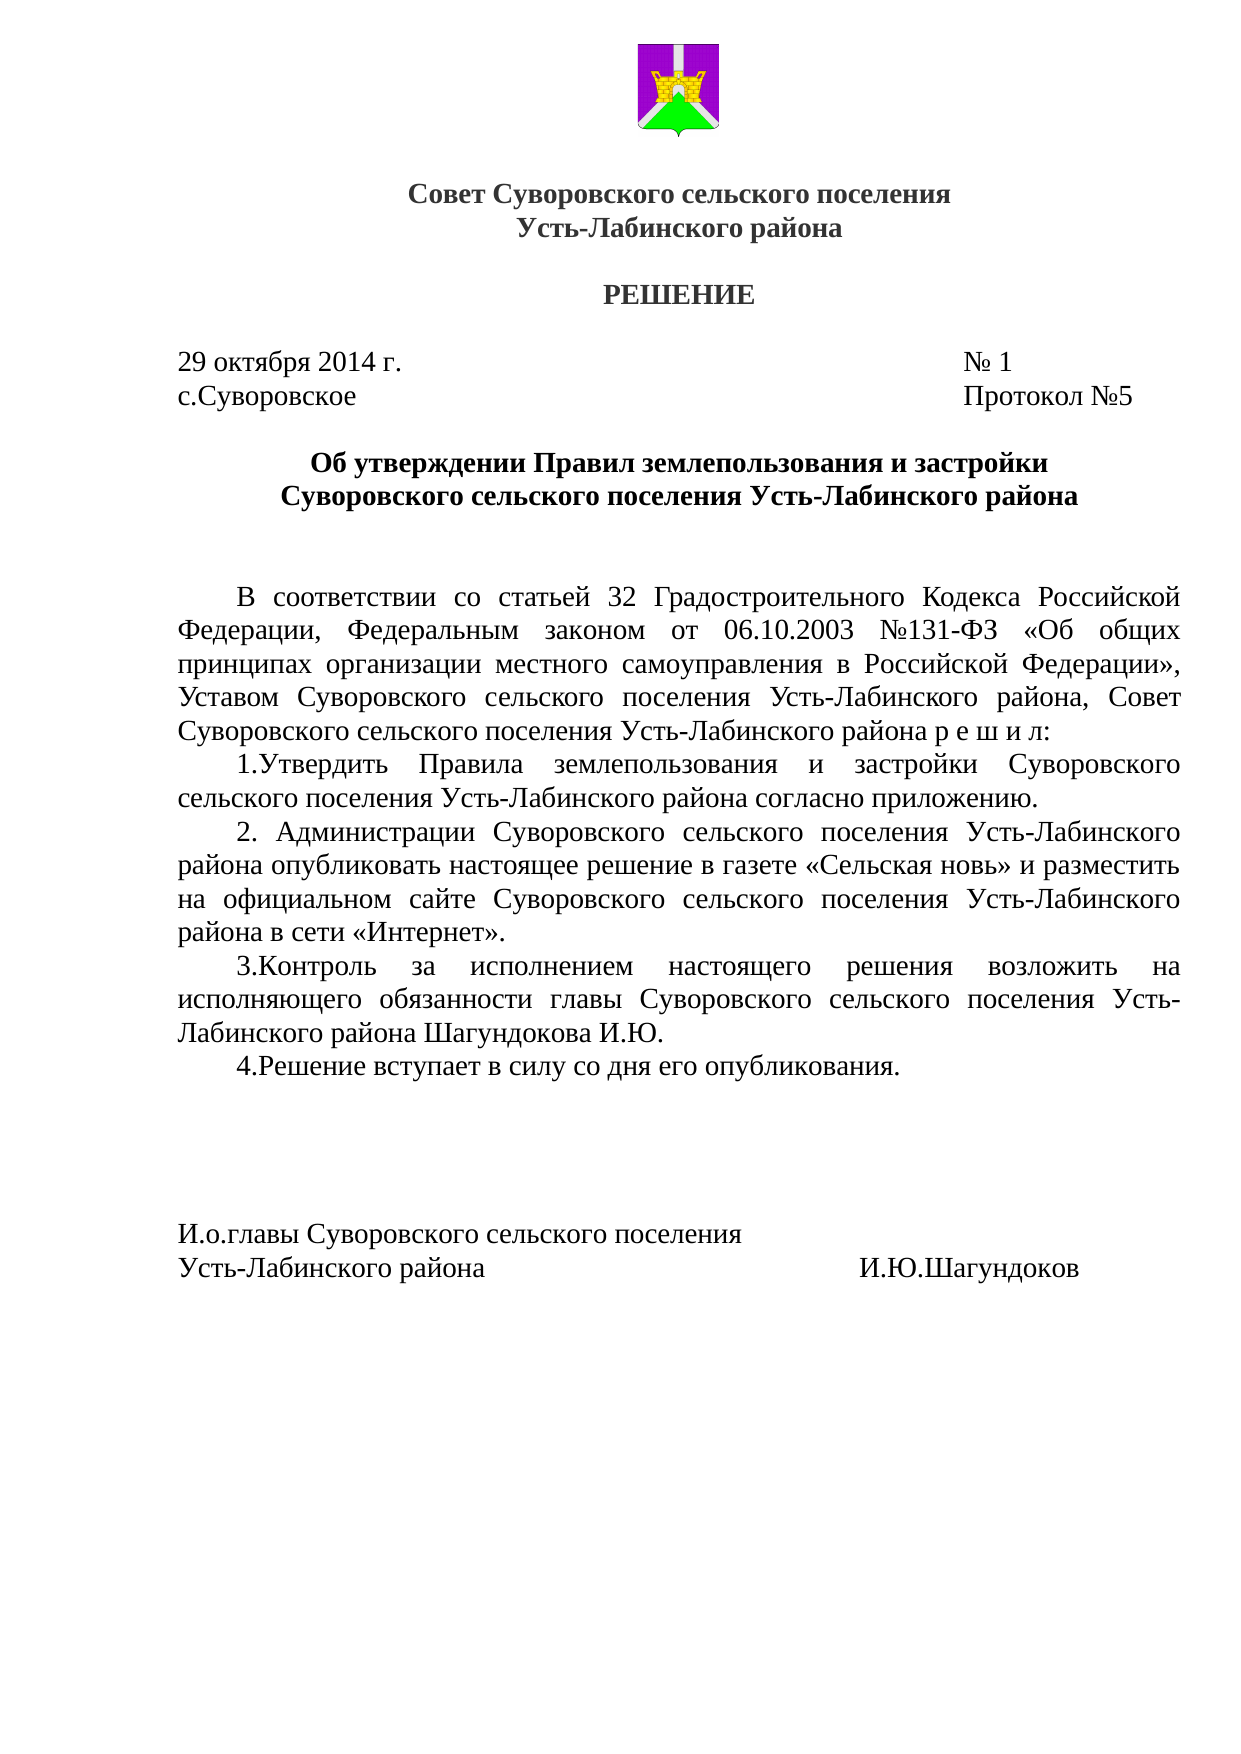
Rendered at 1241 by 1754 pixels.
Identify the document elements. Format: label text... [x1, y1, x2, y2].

text 29 октября . № 1 [177, 344, 1181, 378]
text Суворовского сельского поселения Усть-Лабинского района [177, 478, 1181, 512]
text 1.Утвердить Правила землепользования и застройки Суворовского сельского поселения Усть-Лабинского района согласно приложению. [177, 747, 1181, 814]
text 3.Контроль за исполнением настоящего решения возложить на исполняющего обязанности главы Суворовского сельского поселения Усть-Лабинского района Шагундокова И.Ю. [177, 948, 1181, 1048]
text Совет Суворовского сельского поселения [177, 176, 1181, 210]
text с.Суворовское Протокол №5 [177, 378, 1181, 411]
text В соответствии со статьей 32 Градостроительного Кодекса Российской Федерации, Федеральным законом от 06.10.2003 №131-ФЗ «Об общих принципах организации местного самоуправления в Российской Федерации», Уставом Суворовского сельского поселения Усть-Лабинского района, Совет Суворовского сельского поселения Усть-Лабинского района р е ш и л: [177, 579, 1181, 747]
text 2. Администрации Суворовского сельского поселения Усть-Лабинского района опубликовать настоящее решение в газете «Сельская новь» и разместить на официальном сайте Суворовского сельского поселения Усть-Лабинского района в сети «Интернет». [177, 814, 1181, 948]
text РЕШЕНИЕ [177, 277, 1181, 311]
text Усть-Лабинского района [177, 210, 1181, 243]
text Усть-Лабинского района И.Ю.Шагундоков [177, 1250, 1181, 1283]
text И.о.главы Суворовского сельского поселения [177, 1216, 1181, 1250]
text Об утверждении Правил землепользования и застройки [177, 445, 1181, 478]
picture [637, 44, 719, 137]
text 4.Решение вступает в силу со дня его опубликования. [177, 1048, 1181, 1082]
